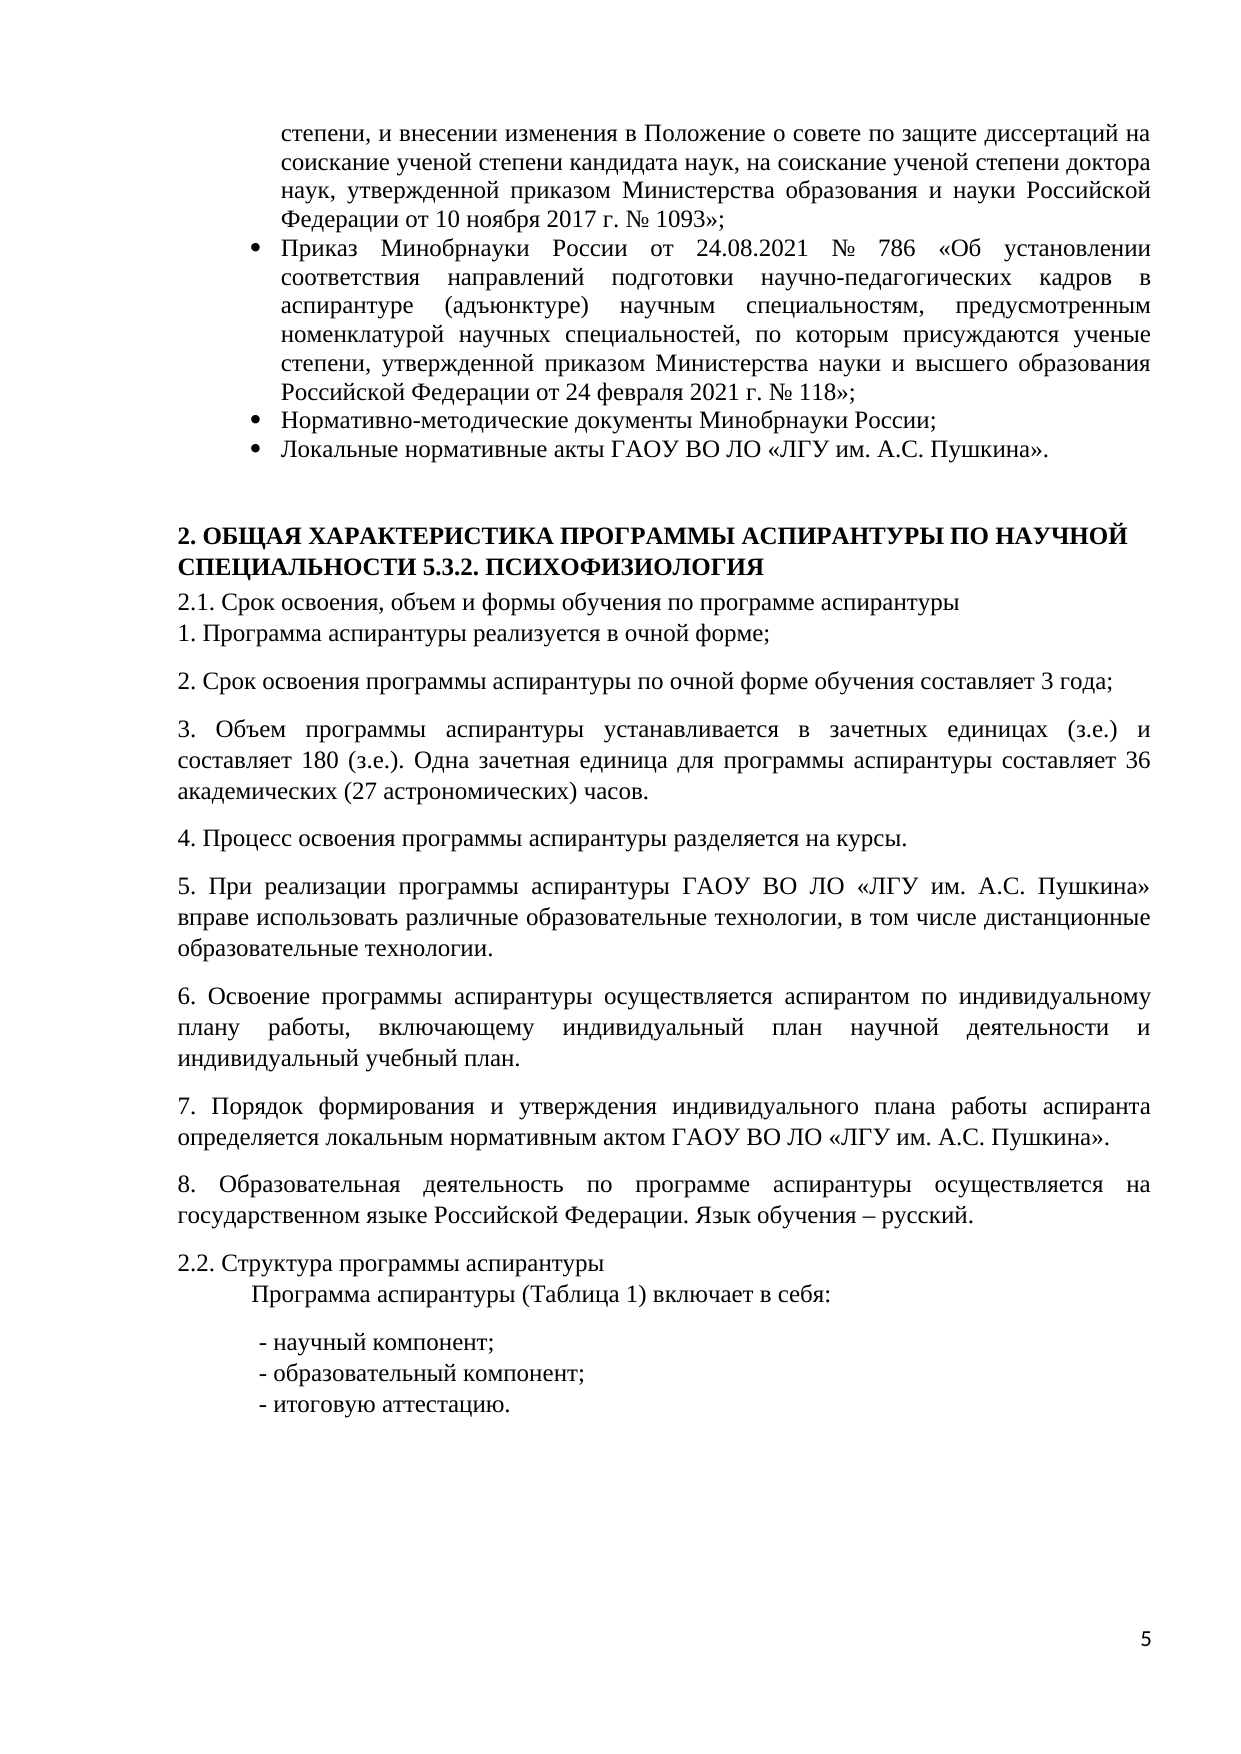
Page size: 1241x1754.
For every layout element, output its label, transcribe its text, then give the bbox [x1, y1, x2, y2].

text 7. Порядок формирования и утверждения индивидуального плана работы аспиранта определяется локальным нормативным актом ГАОУ ВО ЛО «ЛГУ им. А.С. Пушкина». [177, 1091, 1152, 1151]
list - научный компонент; [252, 1327, 1152, 1356]
subtitle 2. ОБЩАЯ ХАРАКТЕРИСТИКА ПРОГРАММЫ АСПИРАНТУРЫ ПО НАУЧНОЙ СПЕЦИАЛЬНОСТИ 5.3.2. ПСИХОФИЗИОЛОГИЯ [177, 521, 1152, 581]
text 3. Объем программы аспирантуры устанавливается в зачетных единицах (з.е.) и составляет 180 (з.е.). Одна зачетная единица для программы аспирантуры составляет 36 академических (27 астрономических) часов. [177, 714, 1152, 804]
text Программа аспирантуры (Таблица 1) включает в себя: [177, 1279, 1152, 1308]
text 2. Срок освоения программы аспирантуры по очной форме обучения составляет 3 года; [177, 666, 1152, 695]
subtitle 2.1. Срок освоения, объем и формы обучения по программе аспирантуры [177, 587, 1152, 616]
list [251, 118, 1152, 233]
text 6. Освоение программы аспирантуры осуществляется аспирантом по индивидуальному плану работы, включающему индивидуальный план научной деятельности и индивидуальный учебный план. [177, 981, 1152, 1072]
list Локальные нормативные акты ГАОУ ВО ЛО «ЛГУ им. А.С. Пушкина». [251, 434, 1152, 463]
list - итоговую аттестацию. [252, 1389, 1152, 1418]
list Приказ Минобрнауки России от 24.08.2021 № 786 «Об установлении соответствия направлений подготовки научно-педагогических кадров в аспирантуре (адъюнктуре) научным специальностям, предусмотренным номенклатурой научных специальностей, по которым присуждаются ученые степени, утвержденной приказом Министерства науки и высшего образования Российской Федерации от 24 февраля 2021 г. № 118»; [251, 233, 1152, 406]
text 5. При реализации программы аспирантуры ГАОУ ВО ЛО «ЛГУ им. А.С. Пушкина» вправе использовать различные образовательные технологии, в том числе дистанционные образовательные технологии. [177, 871, 1152, 962]
list - образовательный компонент; [252, 1358, 1152, 1387]
text 8. Образовательная деятельность по программе аспирантуры осуществляется на государственном языке Российской Федерации. Язык обучения – русский. [177, 1169, 1152, 1229]
text 4. Процесс освоения программы аспирантуры разделяется на курсы. [177, 823, 1152, 852]
list Нормативно-методические документы Минобрнауки России; [251, 406, 1152, 434]
subtitle 2.2. Структура программы аспирантуры [177, 1248, 1152, 1277]
text 1. Программа аспирантуры реализуется в очной форме; [177, 618, 1152, 647]
